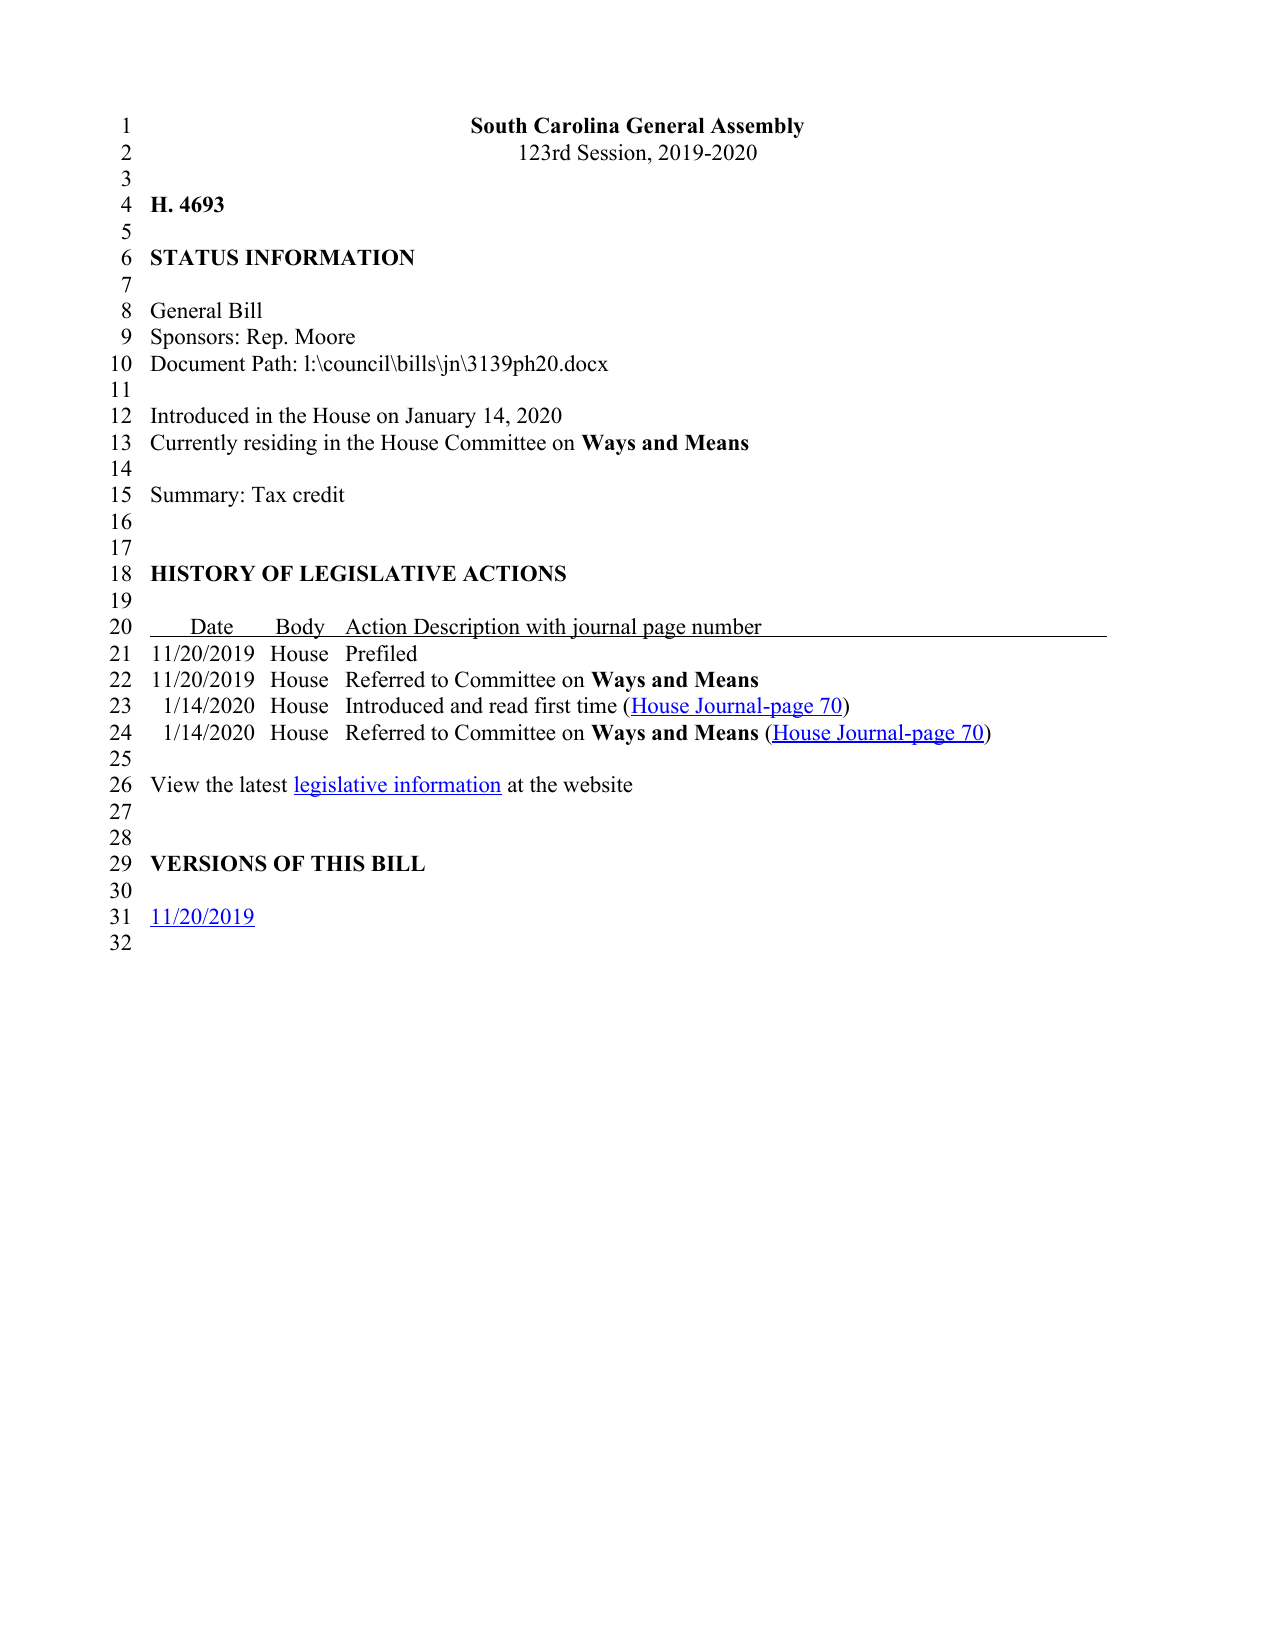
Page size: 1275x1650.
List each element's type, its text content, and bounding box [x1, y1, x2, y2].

text View the latest legislative information at the website [150, 771, 1125, 798]
text 1/14/2020 House Referred to Committee on Ways and Means (House Journal-page 70) [150, 719, 1125, 745]
text 123rd Session, 2019-2020 [150, 139, 1125, 165]
text 11/20/2019 House Referred to Committee on Ways and Means [150, 666, 1125, 692]
text Date Body Action Description with journal page number [150, 613, 1125, 639]
text Currently residing in the House Committee on Ways and Means [150, 429, 1125, 455]
text HISTORY OF LEGISLATIVE ACTIONS [150, 561, 1125, 587]
text STATUS INFORMATION [150, 244, 1125, 271]
text 1/14/2020 House Introduced and read first time (House Journal-page 70) [150, 692, 1125, 719]
text Summary: Tax credit [150, 481, 1125, 508]
text Sponsors: Rep. Moore [150, 323, 1125, 350]
text Document Path: l:\council\bills\jn\3139ph20.docx [150, 350, 1125, 376]
text 11/20/2019 [150, 903, 1125, 929]
text Introduced in the House on January 14, 2020 [150, 402, 1125, 429]
text South Carolina General Assembly [150, 112, 1125, 139]
text VERSIONS OF THIS BILL [150, 850, 1125, 877]
text General Bill [150, 297, 1125, 323]
text 11/20/2019 House Prefiled [150, 639, 1125, 666]
text H. 4693 [150, 192, 1125, 218]
